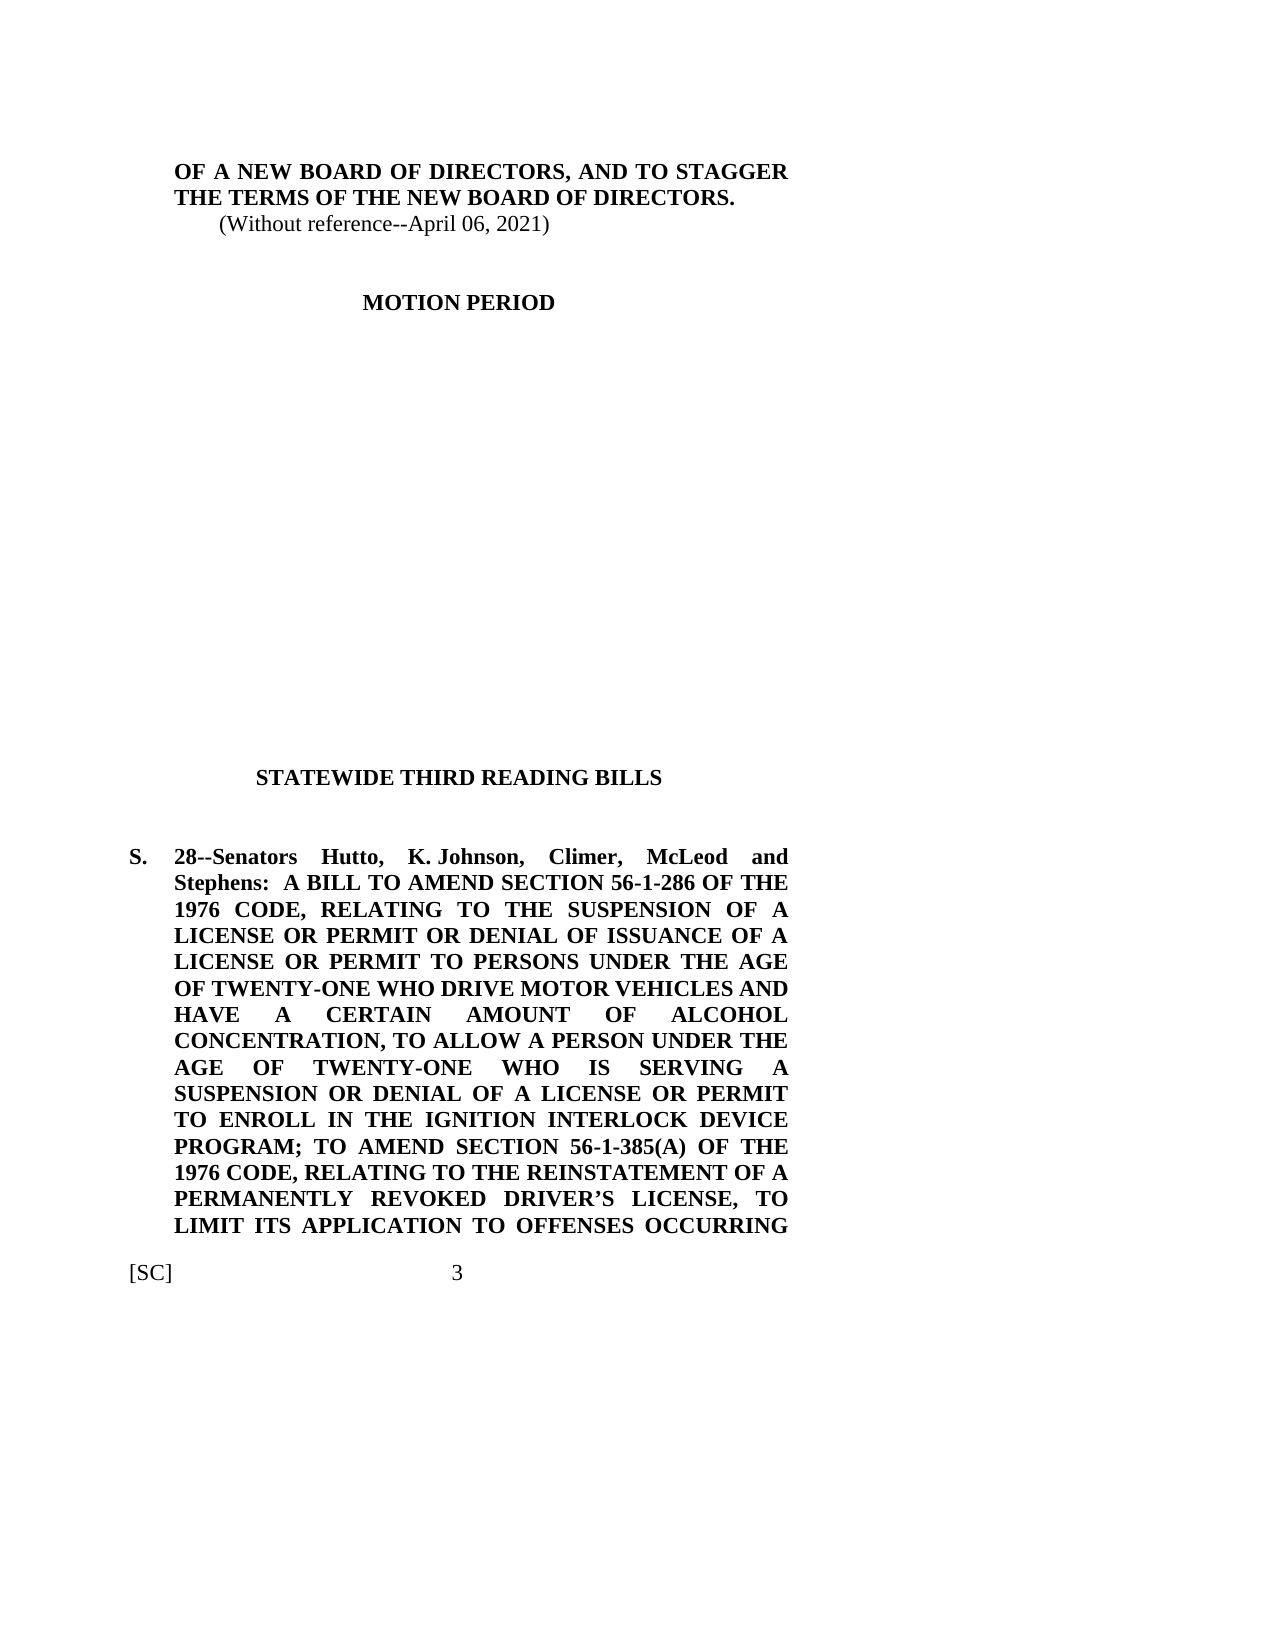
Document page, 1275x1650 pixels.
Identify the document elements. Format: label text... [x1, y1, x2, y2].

text (Without reference--April 06, 2021) [219, 210, 789, 237]
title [129, 843, 789, 1238]
subtitle STATEWIDE THIRD READING BILLS [129, 764, 789, 790]
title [129, 105, 789, 210]
text MOTION PERIOD [129, 289, 789, 316]
